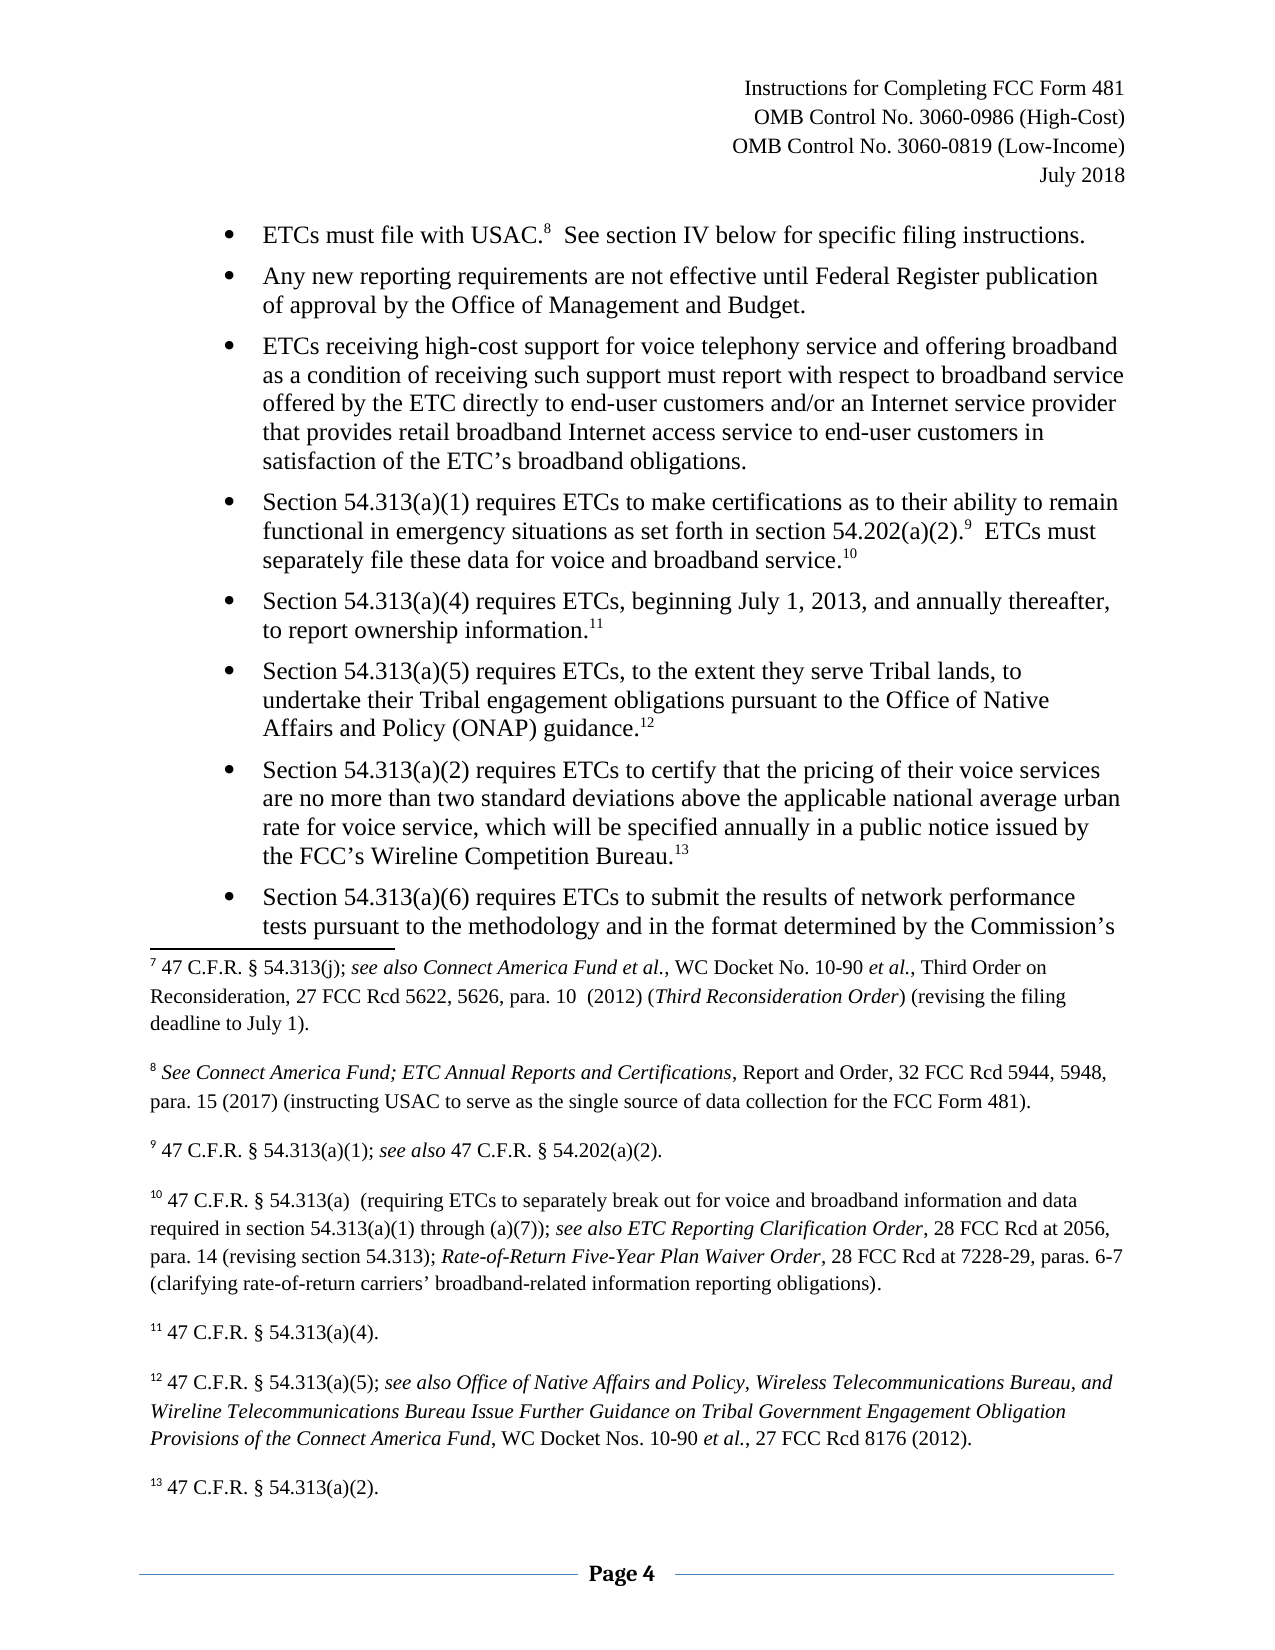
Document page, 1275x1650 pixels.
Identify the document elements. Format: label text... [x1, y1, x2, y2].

list Section 54.313(a)(1) requires ETCs to make certifications as to their ability to remain functional in emergency situations as set forth in section 54.202(a)(2). ETCs must separately file these data for voice and broadband service. [225, 487, 1125, 573]
list Section 54.313(a)(4) requires ETCs, beginning July 1, 2013, and annually thereafter, to report ownership information. [225, 586, 1125, 643]
list Section 54.313(a)(6) requires ETCs to submit the results of network performance tests pursuant to the methodology and in the format determined by the Commission’s Wireline Competition Bureau, Wireless Telecommunications Bureau, and Office of Engineering and Technology. At this time, ETCs are not required to submit any information pursuant to this section. [225, 882, 1125, 940]
list Section 54.313(a)(5) requires ETCs, to the extent they serve Tribal lands, to undertake their Tribal engagement obligations pursuant to the Office of Native Affairs and Policy (ONAP) guidance. [225, 656, 1125, 742]
list ETCs must file with USAC. See section IV below for specific filing instructions. [225, 220, 1125, 248]
list Section 54.313(a)(2) requires ETCs to certify that the pricing of their voice services are no more than two standard deviations above the applicable national average urban rate for voice service, which will be specified annually in a public notice issued by the FCC’s Wireline Competition Bureau. [225, 755, 1125, 870]
list Any new reporting requirements are not effective until Federal Register publication of approval by the Office of Management and Budget. [225, 261, 1125, 318]
list ETCs receiving high-cost support for voice telephony service and offering broadband as a condition of receiving such support must report with respect to broadband service offered by the ETC directly to end-user customers and/or an Internet service provider that provides retail broadband Internet access service to end-user customers in satisfaction of the ETC’s broadband obligations. [225, 331, 1125, 475]
